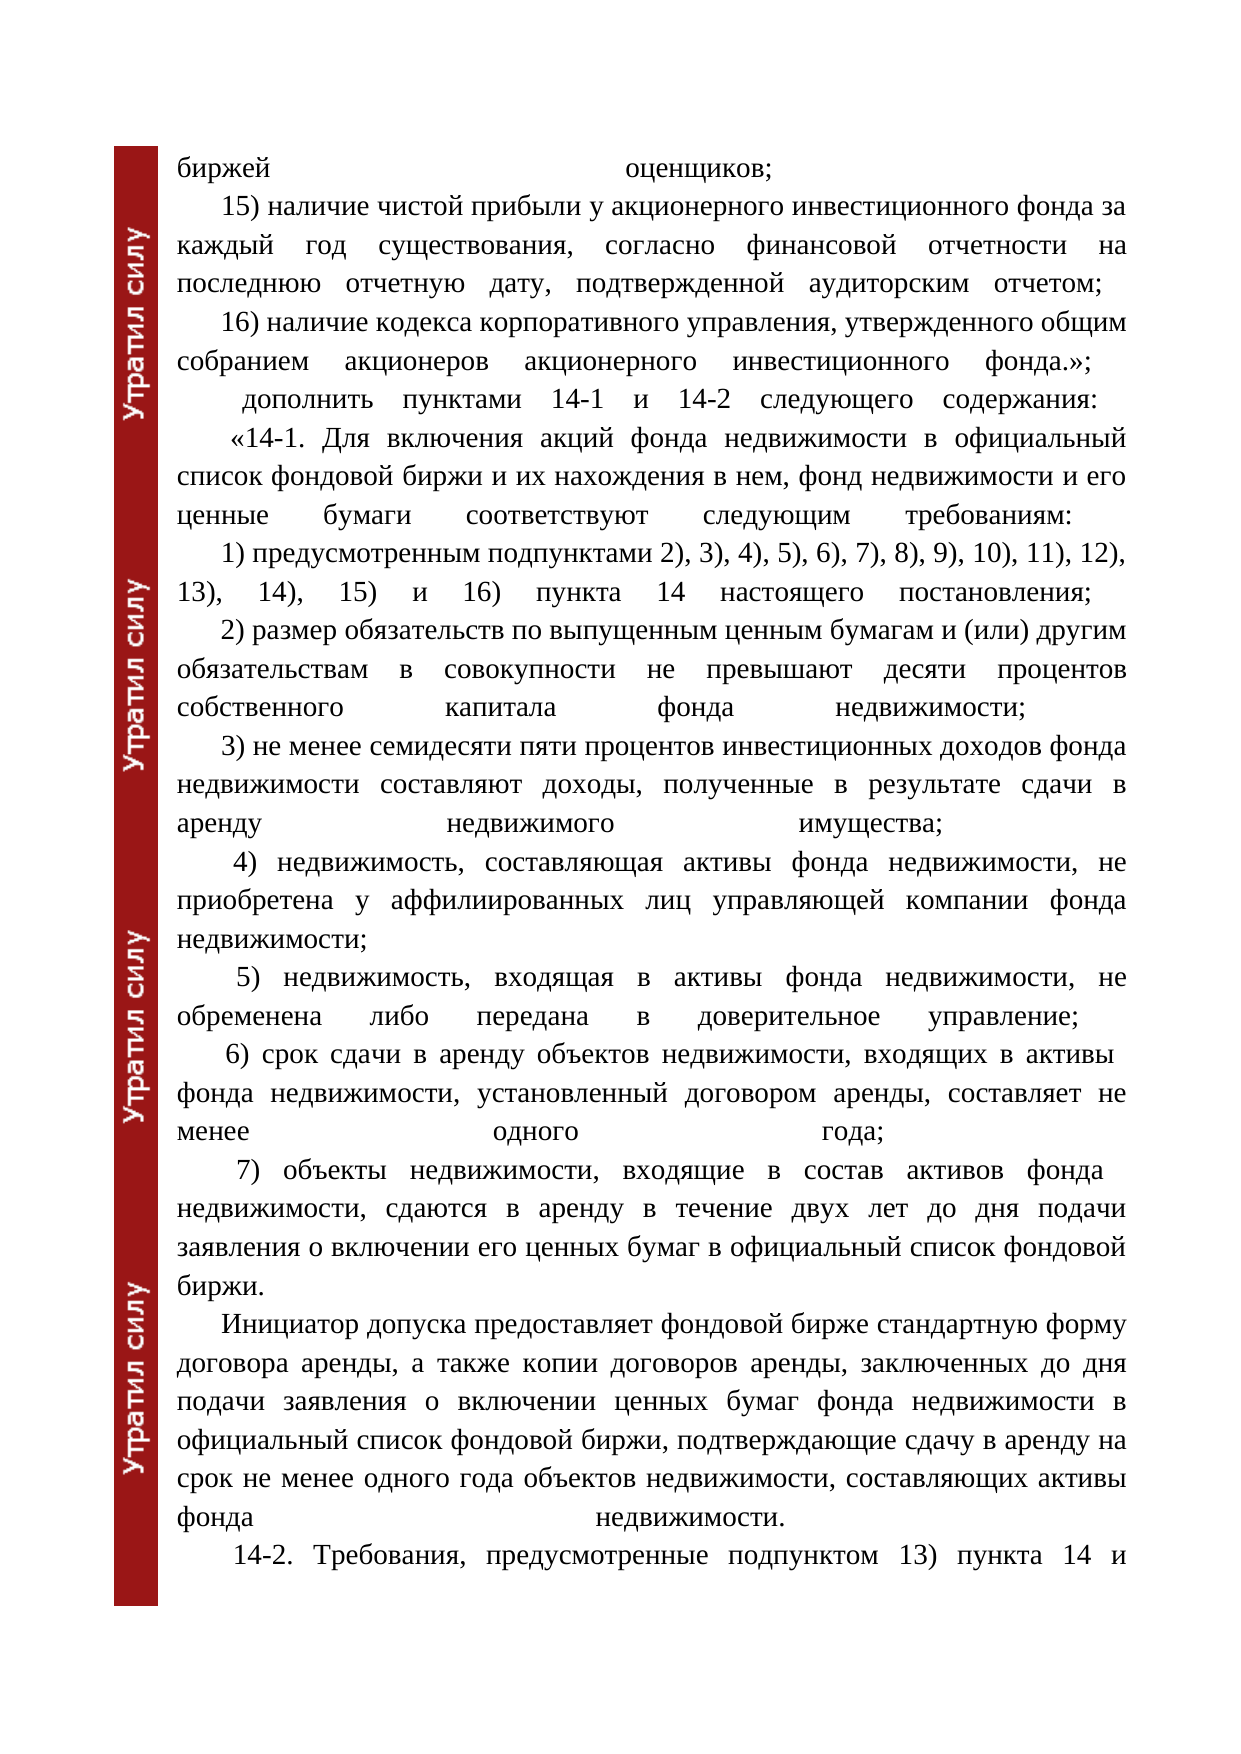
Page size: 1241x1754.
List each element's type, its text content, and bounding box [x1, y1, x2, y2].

picture [114, 146, 158, 150]
picture [114, 1571, 158, 1606]
